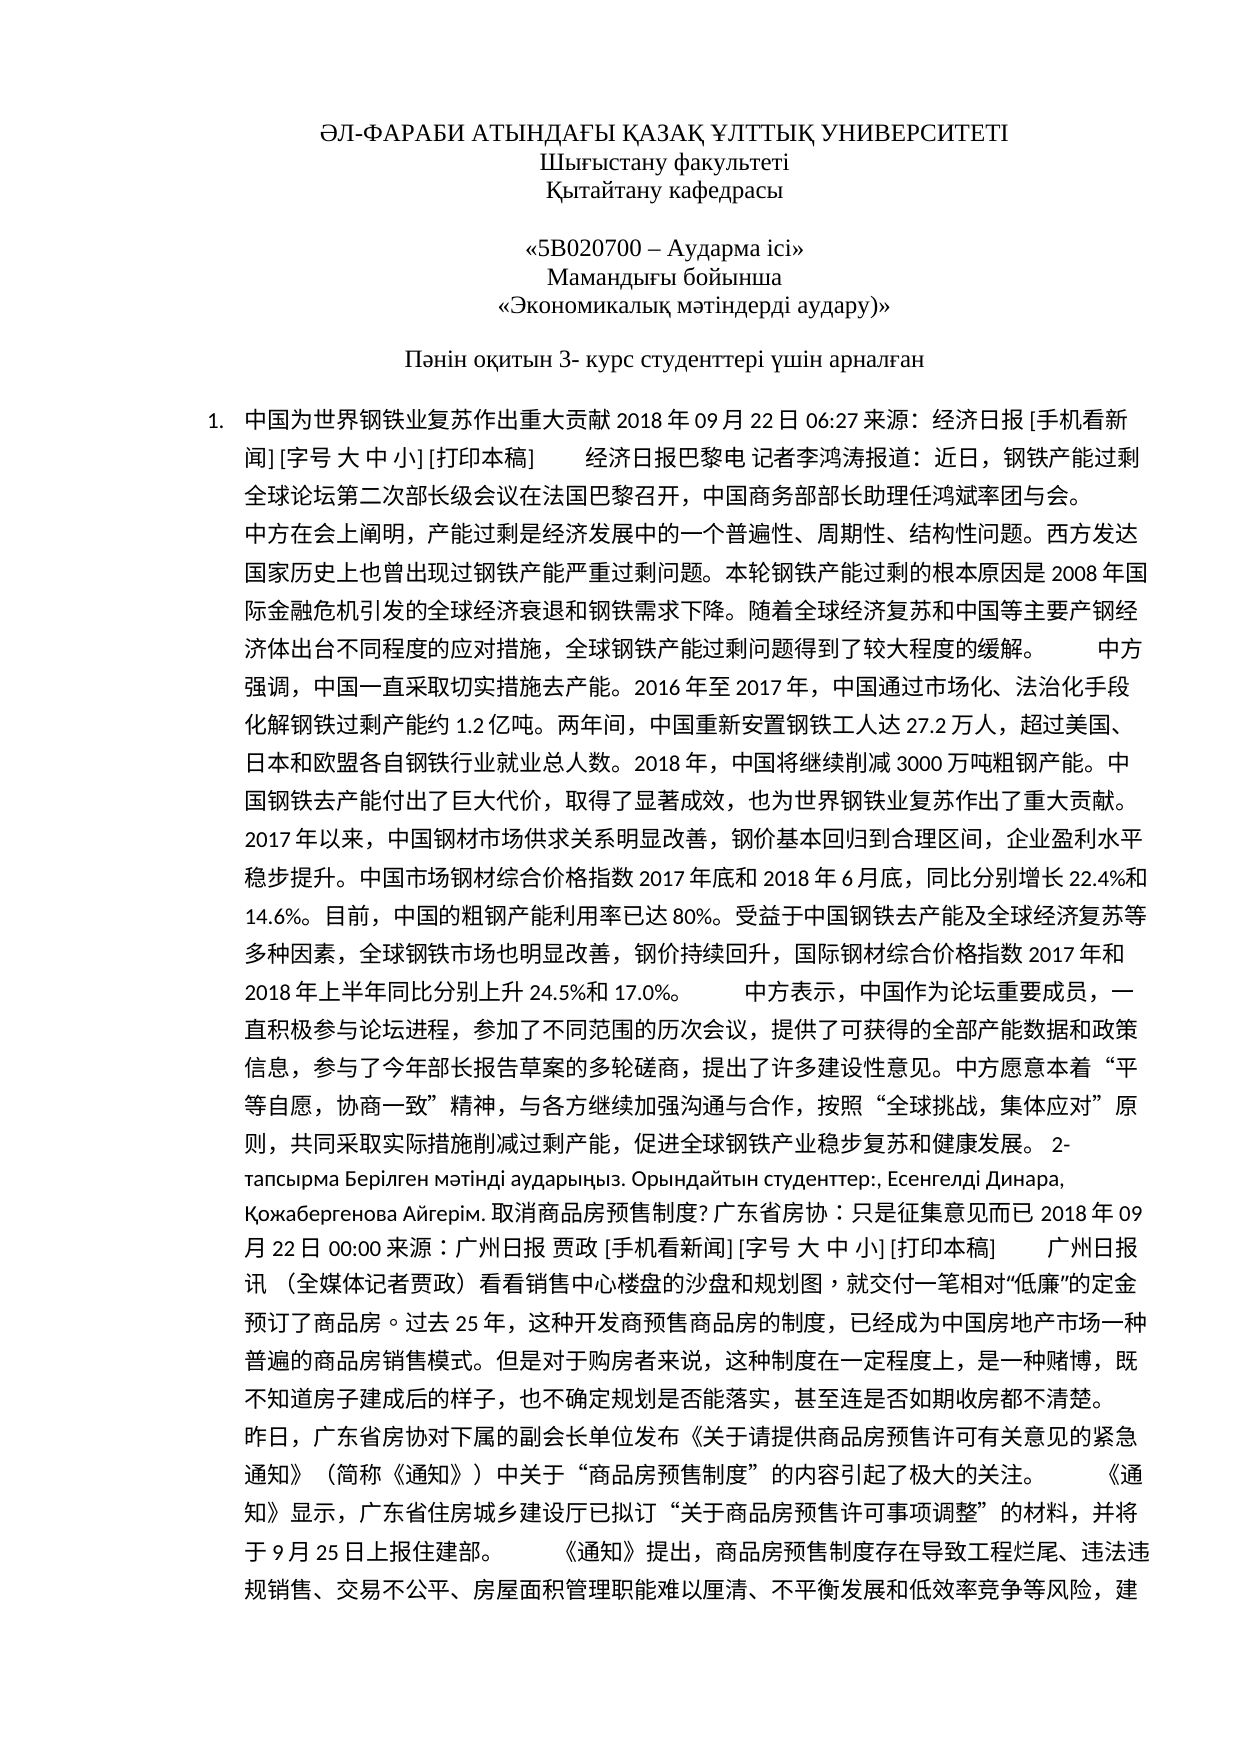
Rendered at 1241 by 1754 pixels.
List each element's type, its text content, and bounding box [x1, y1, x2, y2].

text Шығыстану факультеті [177, 147, 1152, 176]
text «5В020700 – Аударма ісі» [177, 233, 1152, 262]
text Пәнін оқитын 3- курс студенттері үшін арналған [177, 344, 1152, 373]
text Мамандығы бойынша [177, 262, 1152, 291]
text Қытайтану кафедрасы [177, 176, 1152, 204]
text ӘЛ-ФАРАБИ АТЫНДАҒЫ ҚАЗАҚ ҰЛТТЫҚ УНИВЕРСИТЕТІ [177, 118, 1152, 147]
text «Экономикалық мәтіндерді аудару)» [177, 291, 1152, 319]
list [207, 402, 1152, 1605]
